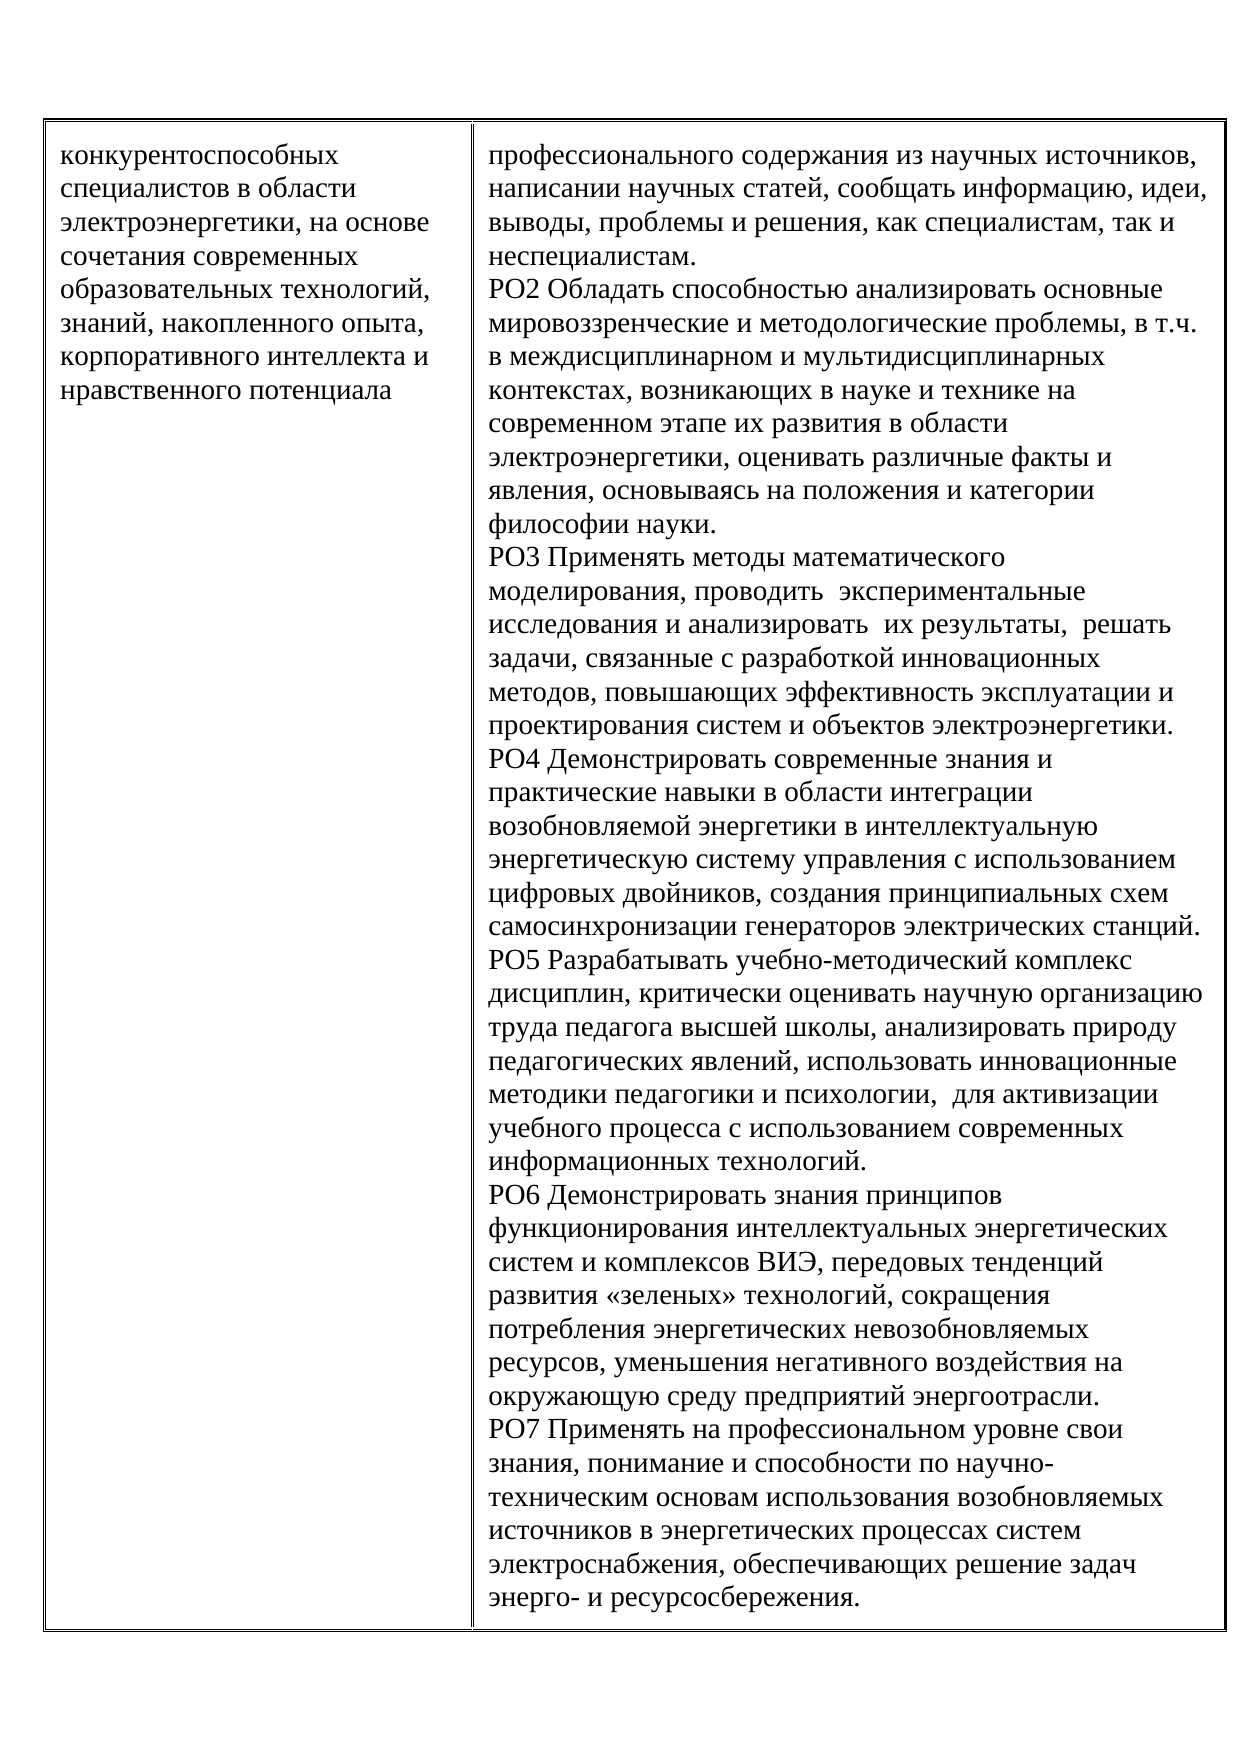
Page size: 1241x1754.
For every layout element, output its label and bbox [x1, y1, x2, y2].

table_cell [46, 122, 472, 1628]
table_cell [473, 122, 1224, 1628]
